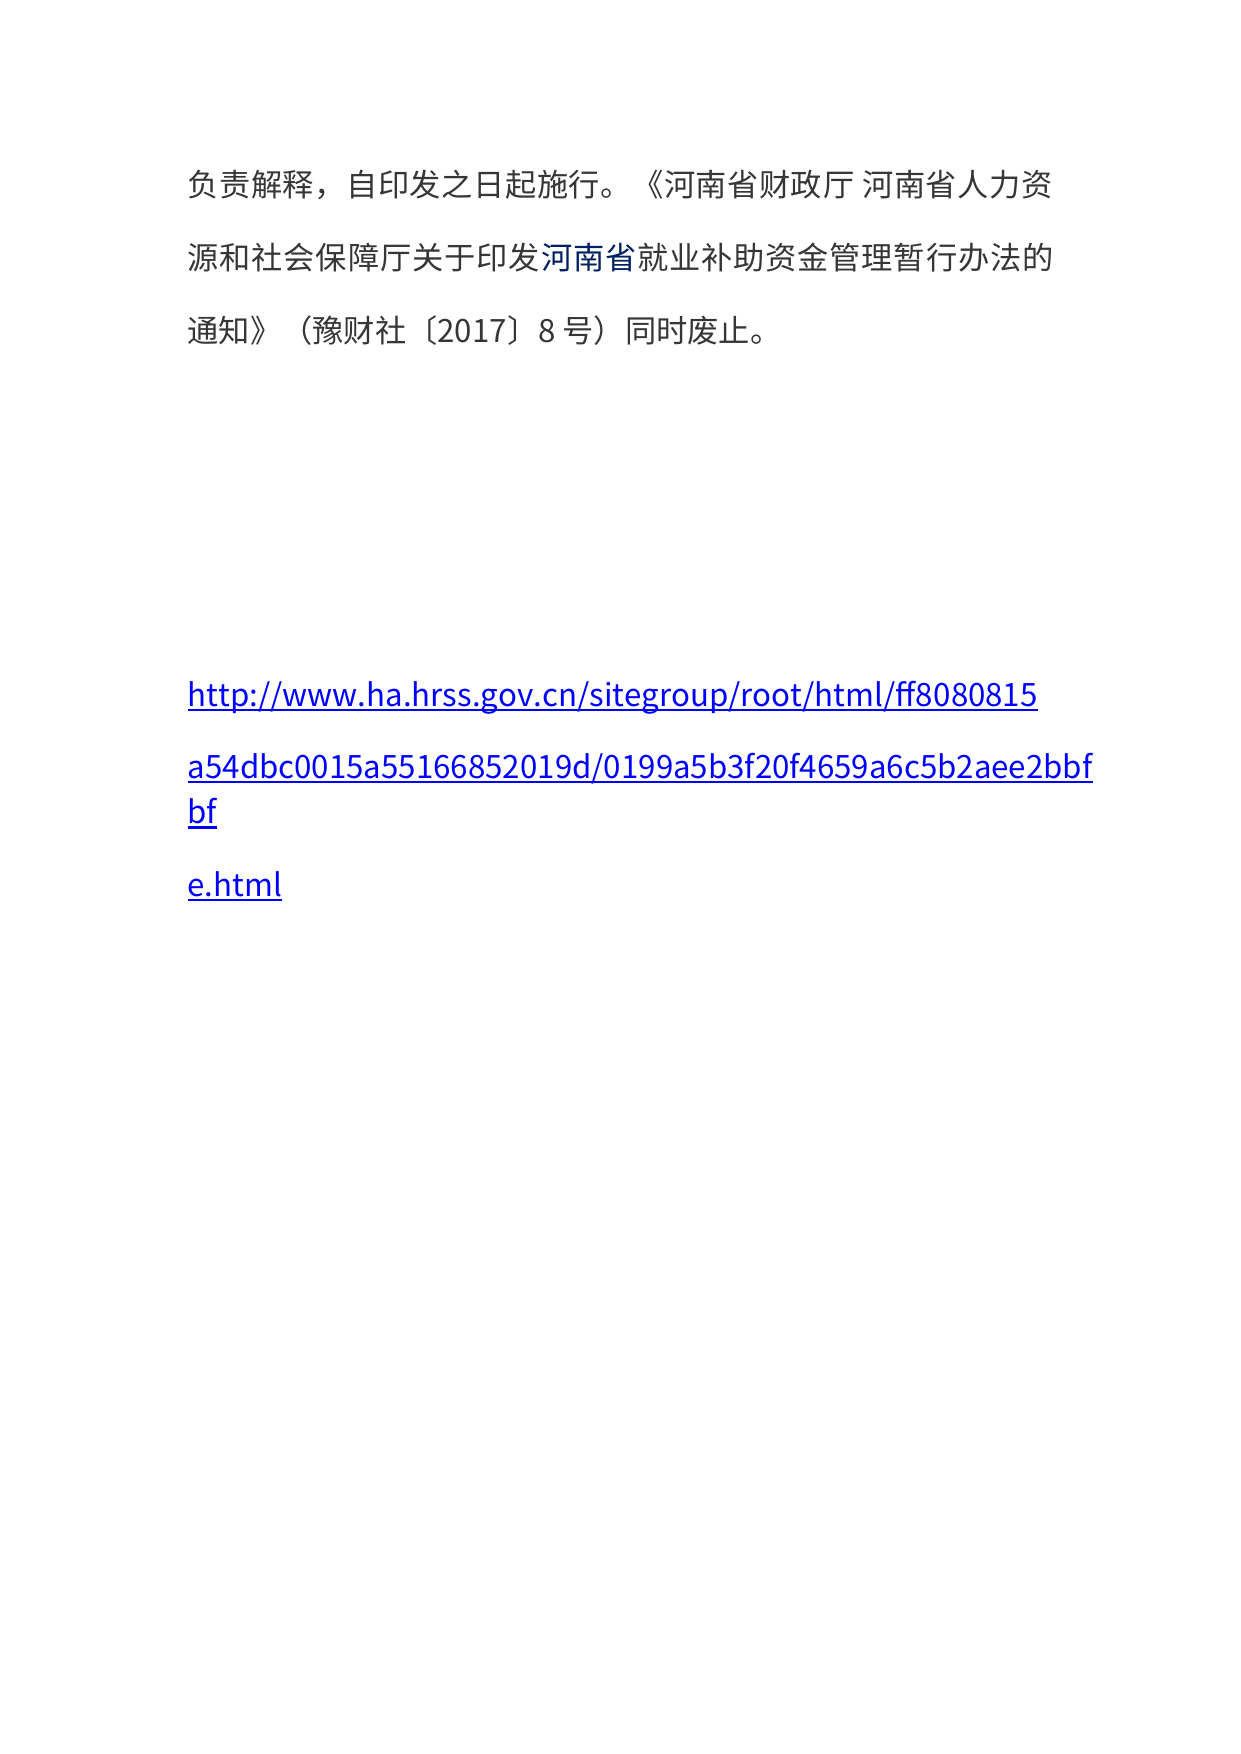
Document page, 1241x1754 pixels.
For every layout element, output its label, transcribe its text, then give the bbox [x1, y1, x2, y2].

text http://www.ha.hrss.gov.cn/sitegroup/root/html/ff8080815 [187, 670, 1096, 715]
text a54dbc0015a55166852019d/0199a5b3f20f4659a6c5b2aee2bbfbf [187, 742, 1096, 833]
text 负责解释，自印发之日起施行。《河南省财政厅 河南省人力资源和社会保障厅关于印发河南省就业补助资金管理暂行办法的通知》（豫财社〔2017〕8 号）同时废止。 [187, 160, 1054, 351]
text e.html [187, 860, 1096, 906]
